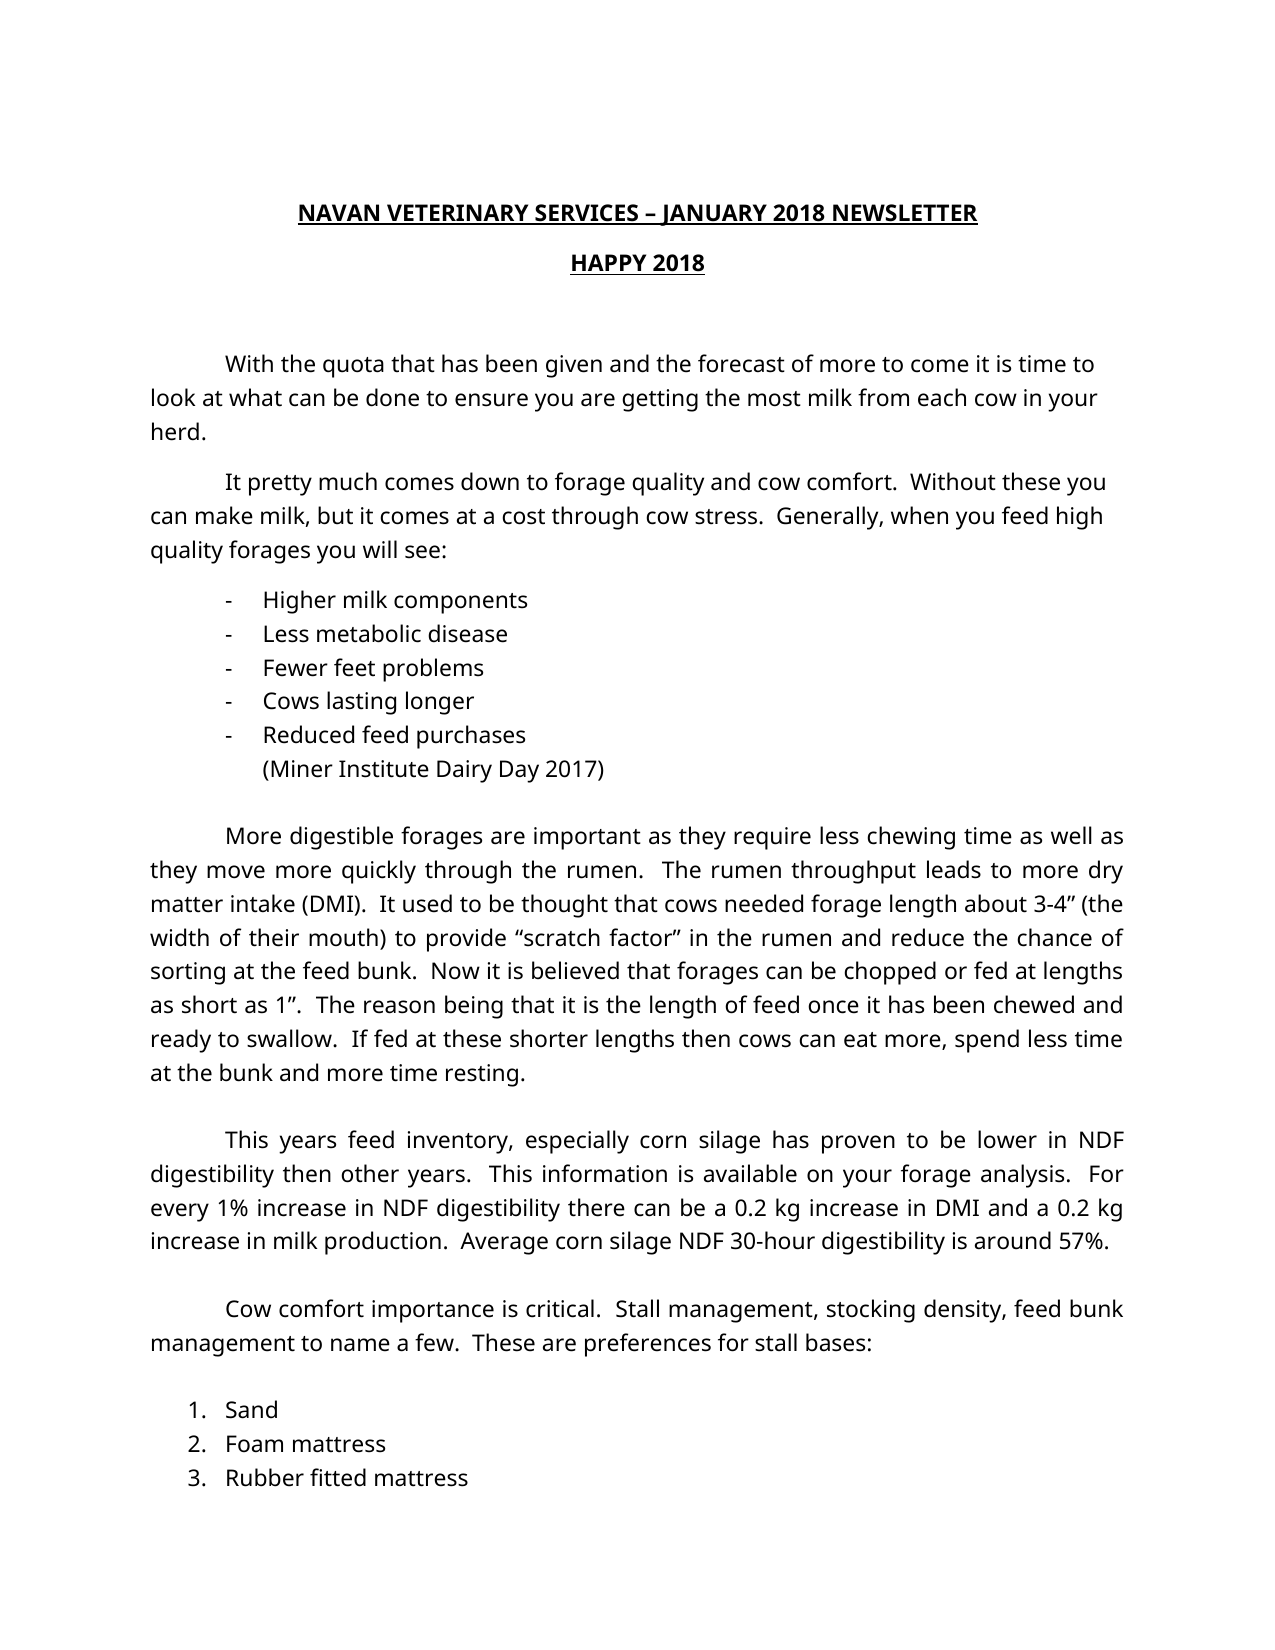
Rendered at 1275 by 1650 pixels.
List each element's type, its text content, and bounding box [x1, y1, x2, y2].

list (Miner Institute Dairy Day 2017) [262, 753, 1125, 784]
list More digestible forages are important as they require less chewing time as well as they move more quickly through the rumen. The rumen throughput leads to more dry matter intake (DMI). It used to be thought that cows needed forage length about 3-4” (the width of their mouth) to provide “scratch factor” in the rumen and reduce the chance of sorting at the feed bunk. Now it is believed that forages can be chopped or fed at lengths as short as 1”. The reason being that it is the length of feed once it has been chewed and ready to swallow. If fed at these shorter lengths then cows can eat more, spend less time at the bunk and more time resting. [150, 820, 1125, 1088]
list Foam mattress [187, 1428, 1125, 1459]
text NAVAN VETERINARY SERVICES – JANUARY 2018 NEWSLETTER [150, 197, 1125, 228]
list Higher milk components [225, 584, 1125, 615]
list Sand [187, 1394, 1125, 1425]
list Fewer feet problems [225, 651, 1125, 683]
list Reduced feed purchases [225, 719, 1125, 750]
list This years feed inventory, especially corn silage has proven to be lower in NDF digestibility then other years. This information is available on your forage analysis. For every 1% increase in NDF digestibility there can be a 0.2 kg increase in DMI and a 0.2 kg increase in milk production. Average corn silage NDF 30-hour digestibility is around 57%. [150, 1124, 1125, 1256]
text HAPPY 2018 [150, 247, 1125, 278]
list Rubber fitted mattress [187, 1461, 1125, 1493]
text It pretty much comes down to forage quality and cow comfort. Without these you can make milk, but it comes at a cost through cow stress. Generally, when you feed high quality forages you will see: [150, 466, 1125, 565]
list Less metabolic disease [225, 618, 1125, 649]
list Cows lasting longer [225, 685, 1125, 716]
list Cow comfort importance is critical. Stall management, stocking density, feed bunk management to name a few. These are preferences for stall bases: [150, 1293, 1125, 1358]
text With the quota that has been given and the forecast of more to come it is time to look at what can be done to ensure you are getting the most milk from each cow in your herd. [150, 348, 1125, 447]
